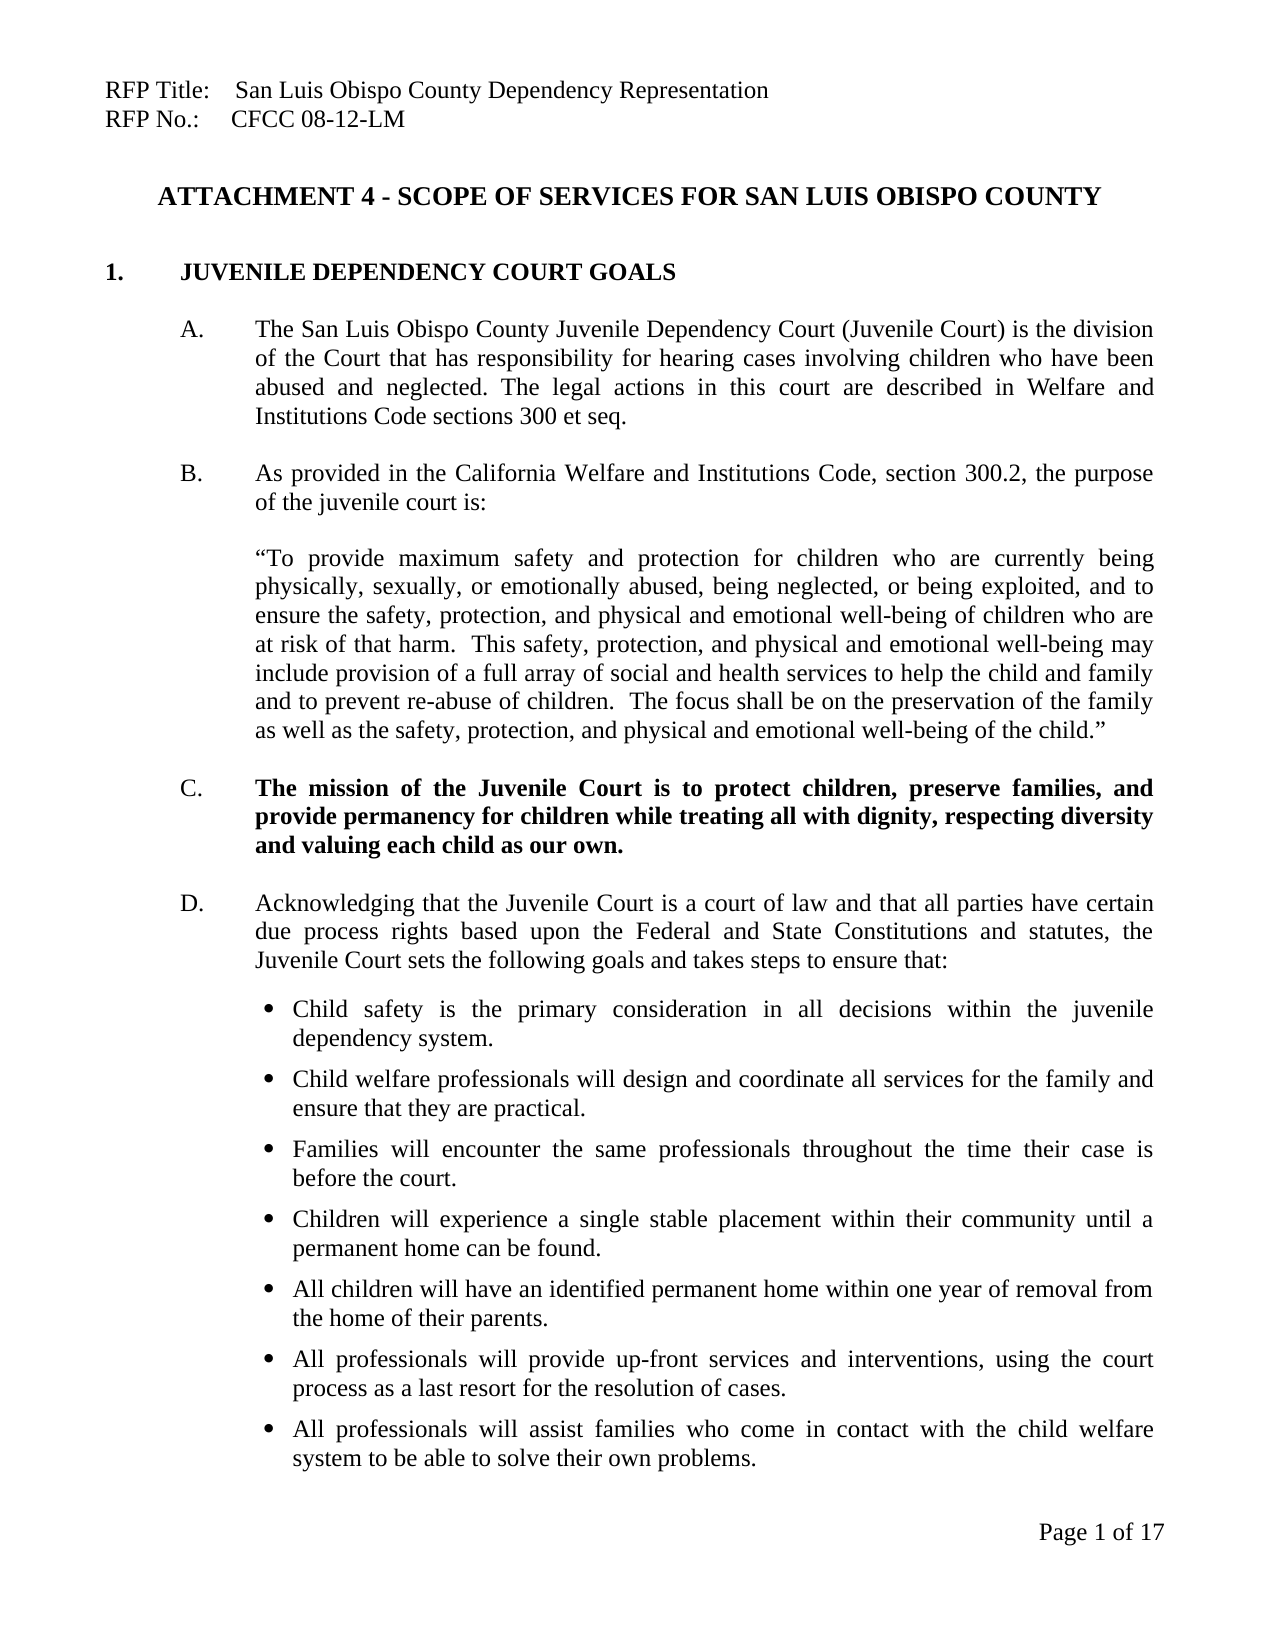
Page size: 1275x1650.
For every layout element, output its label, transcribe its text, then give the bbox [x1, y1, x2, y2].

list All professionals will provide up-front services and interventions, using the court process as a last resort for the resolution of cases. [264, 1344, 1155, 1402]
text ATTACHMENT 4 - SCOPE OF SERVICES FOR SAN LUIS OBISPO COUNTY [105, 180, 1155, 212]
text “To provide maximum safety and protection for children who are currently being physically, sexually, or emotionally abused, being neglected, or being exploited, and to ensure the safety, protection, and physical and emotional well-being of children who are at risk of that harm. This safety, protection, and physical and emotional well-being may include provision of a full array of social and health services to help the child and family and to prevent re-abuse of children. The focus shall be on the preservation of the family as well as the safety, protection, and physical and emotional well-being of the child.” [180, 543, 1155, 744]
list Children will experience a single stable placement within their community until a permanent home can be found. [264, 1204, 1155, 1262]
subtitle The San Luis Obispo County Juvenile Dependency Court (Juvenile Court) is the division of the Court that has responsibility for hearing cases involving children who have been abused and neglected. The legal actions in this court are described in Welfare and Institutions Code sections 300 et seq. [180, 314, 1155, 429]
list Families will encounter the same professionals throughout the time their case is before the court. [264, 1134, 1155, 1192]
list All children will have an identified permanent home within one year of removal from the home of their parents. [264, 1274, 1155, 1332]
subtitle Acknowledging that the Juvenile Court is a court of law and that all parties have certain due process rights based upon the Federal and State Constitutions and statutes, the Juvenile Court sets the following goals and takes steps to ensure that: [180, 888, 1155, 974]
list All professionals will assist families who come in contact with the child welfare system to be able to solve their own problems. [264, 1414, 1155, 1472]
list As provided in the California Welfare and Institutions Code, section 300.2, the purpose of the juvenile court is: [180, 458, 1155, 516]
list The mission of the Juvenile Court is to protect children, preserve families, and provide permanency for children while treating all with dignity, respecting diversity and valuing each child as our own. [180, 773, 1155, 859]
list Child safety is the primary consideration in all decisions within the juvenile dependency system. [264, 994, 1155, 1052]
text 1. JUVENILE DEPENDENCY COURT GOALS [105, 257, 1155, 286]
list Child welfare professionals will design and coordinate all services for the family and ensure that they are practical. [264, 1064, 1155, 1122]
